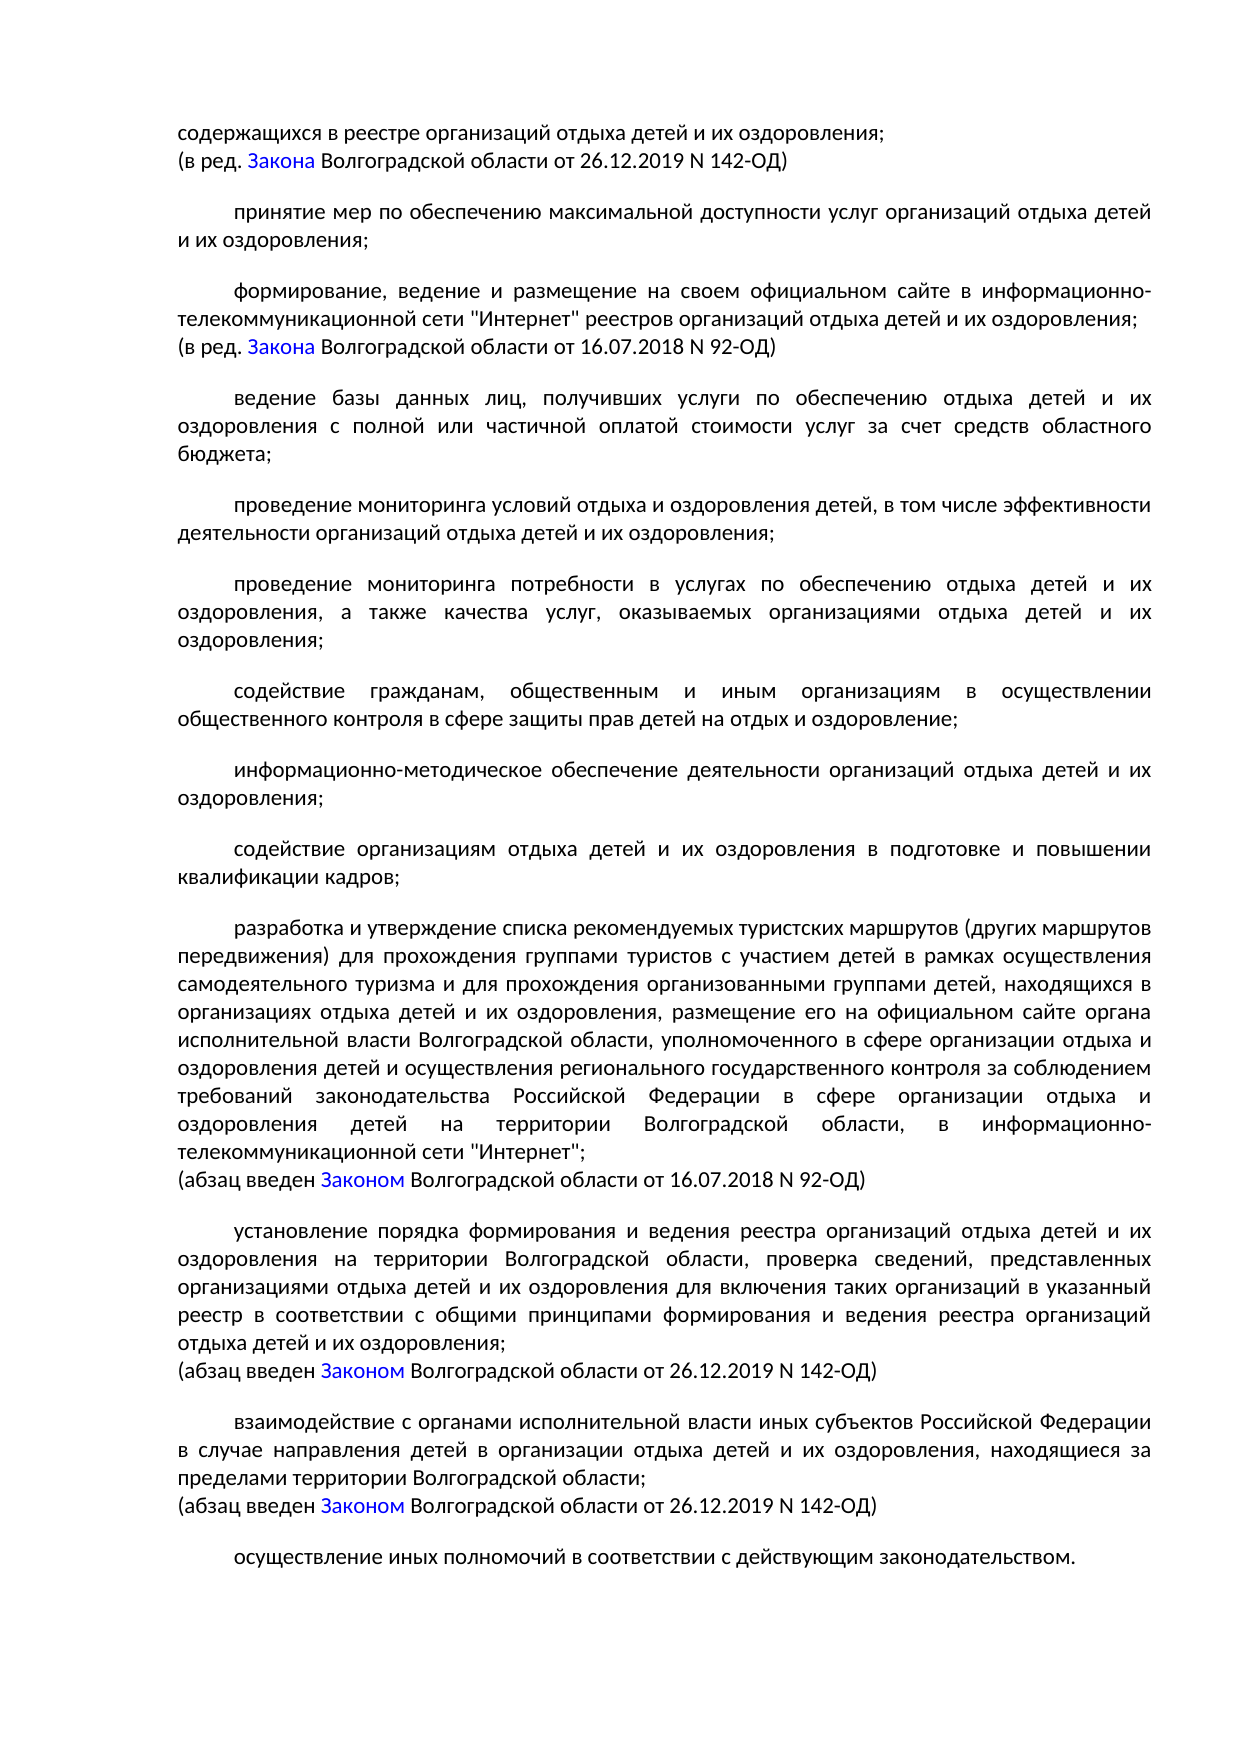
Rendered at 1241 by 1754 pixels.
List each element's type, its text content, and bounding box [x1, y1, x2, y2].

text проведение мониторинга потребности в услугах по обеспечению отдыха детей и их оздоровления, а также качества услуг, оказываемых организациями отдыха детей и их оздоровления; [177, 569, 1152, 653]
text принятие мер по обеспечению максимальной доступности услуг организаций отдыха детей и их оздоровления; [177, 197, 1152, 253]
text установление порядка формирования и ведения реестра организаций отдыха детей и их оздоровления на территории Волгоградской области, проверка сведений, представленных организациями отдыха детей и их оздоровления для включения таких организаций в указанный реестр в соответствии с общими принципами формирования и ведения реестра организаций отдыха детей и их оздоровления; [177, 1216, 1152, 1356]
text проведение мониторинга условий отдыха и оздоровления детей, в том числе эффективности деятельности организаций отдыха детей и их оздоровления; [177, 490, 1152, 546]
text (в ред. Закона Волгоградской области от 16.07.2018 N 92-ОД) [177, 332, 1152, 360]
text содействие гражданам, общественным и иным организациям в осуществлении общественного контроля в сфере защиты прав детей на отдых и оздоровление; [177, 676, 1152, 732]
text ведение базы данных лиц, получивших услуги по обеспечению отдыха детей и их оздоровления с полной или частичной оплатой стоимости услуг за счет средств областного бюджета; [177, 383, 1152, 467]
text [177, 118, 1152, 146]
text осуществление иных полномочий в соответствии с действующим законодательством. [177, 1542, 1152, 1570]
text формирование, ведение и размещение на своем официальном сайте в информационно-телекоммуникационной сети "Интернет" реестров организаций отдыха детей и их оздоровления; [177, 276, 1152, 332]
text (абзац введен Законом Волгоградской области от 26.12.2019 N 142-ОД) [177, 1356, 1152, 1384]
text (абзац введен Законом Волгоградской области от 16.07.2018 N 92-ОД) [177, 1165, 1152, 1193]
text информационно-методическое обеспечение деятельности организаций отдыха детей и их оздоровления; [177, 755, 1152, 811]
text разработка и утверждение списка рекомендуемых туристских маршрутов (других маршрутов передвижения) для прохождения группами туристов с участием детей в рамках осуществления самодеятельного туризма и для прохождения организованными группами детей, находящихся в организациях отдыха детей и их оздоровления, размещение его на официальном сайте органа исполнительной власти Волгоградской области, уполномоченного в сфере организации отдыха и оздоровления детей и осуществления регионального государственного контроля за соблюдением требований законодательства Российской Федерации в сфере организации отдыха и оздоровления детей на территории Волгоградской области, в информационно-телекоммуникационной сети "Интернет"; [177, 913, 1152, 1165]
text (в ред. Закона Волгоградской области от 26.12.2019 N 142-ОД) [177, 146, 1152, 174]
text (абзац введен Законом Волгоградской области от 26.12.2019 N 142-ОД) [177, 1491, 1152, 1519]
text взаимодействие с органами исполнительной власти иных субъектов Российской Федерации в случае направления детей в организации отдыха детей и их оздоровления, находящиеся за пределами территории Волгоградской области; [177, 1407, 1152, 1491]
text содействие организациям отдыха детей и их оздоровления в подготовке и повышении квалификации кадров; [177, 834, 1152, 890]
